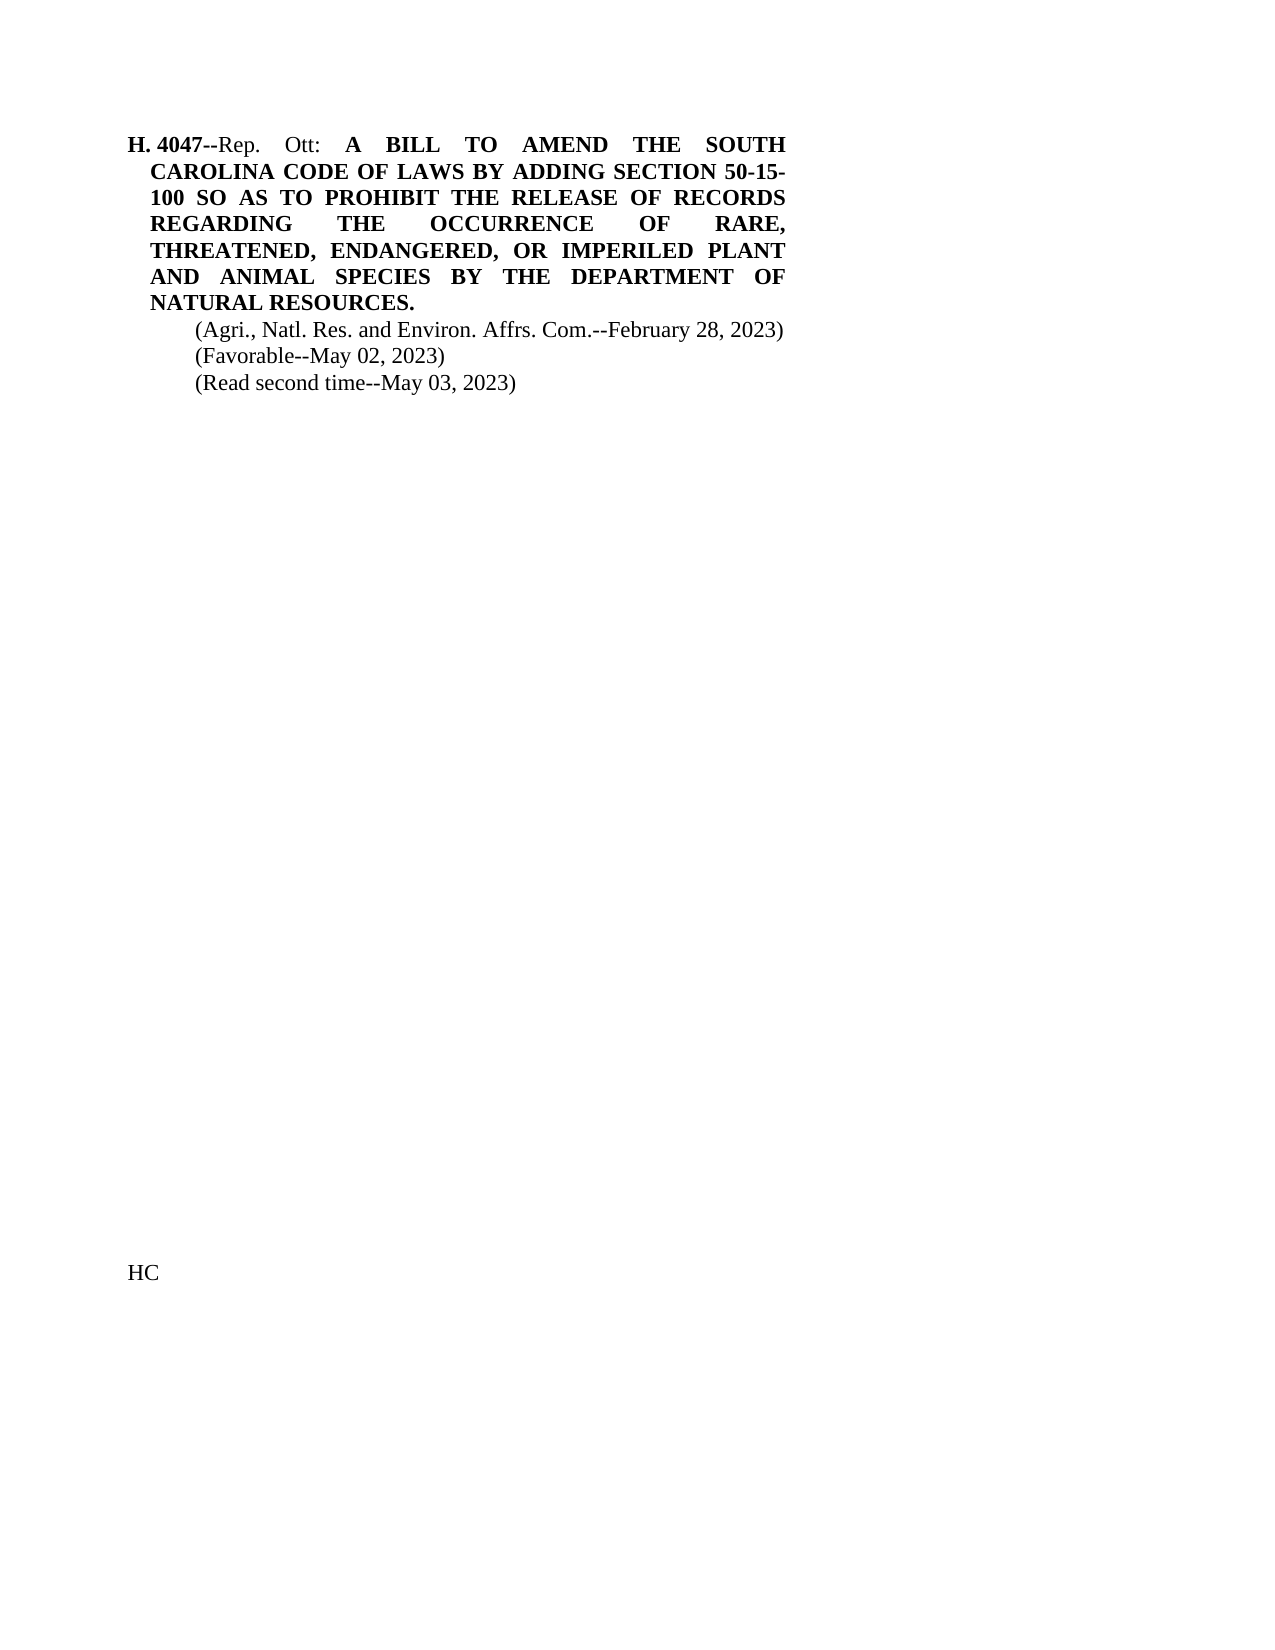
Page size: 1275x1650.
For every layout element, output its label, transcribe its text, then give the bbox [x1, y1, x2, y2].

text (Favorable--May 02, 2023) [195, 342, 786, 368]
text (Agri., Natl. Res. and Environ. Affrs. Com.--February 28, 2023) [195, 316, 786, 342]
text (Read second time--May 03, 2023) [195, 368, 786, 395]
text H. 4047--Rep. Ott: A BILL TO AMEND THE SOUTH CAROLINA CODE OF LAWS BY ADDING SECTION 50-15-100 SO AS TO PROHIBIT THE RELEASE OF RECORDS REGARDING THE OCCURRENCE OF RARE, THREATENED, ENDANGERED, OR IMPERILED PLANT AND ANIMAL SPECIES BY THE DEPARTMENT OF NATURAL RESOURCES. [127, 131, 786, 316]
